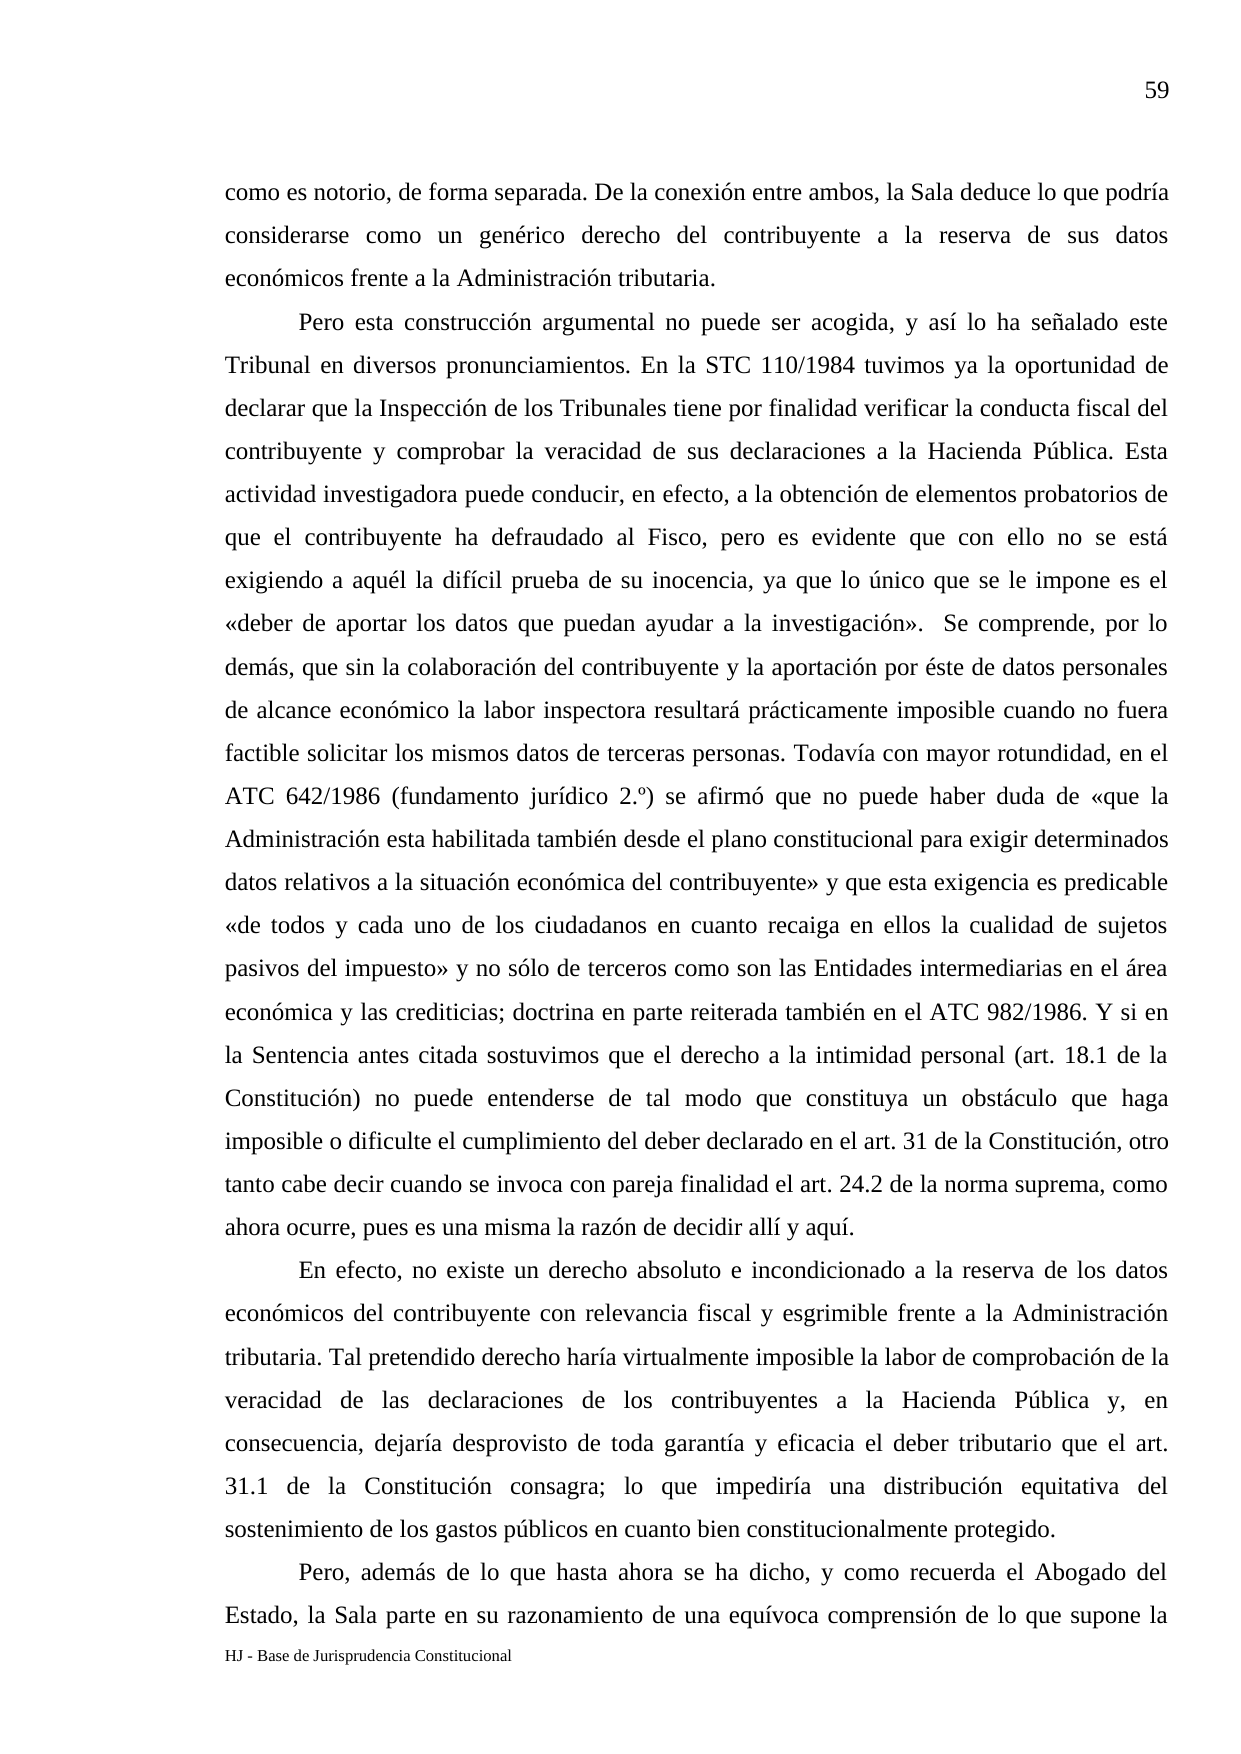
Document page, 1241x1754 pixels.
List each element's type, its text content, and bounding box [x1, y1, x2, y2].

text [224, 177, 1169, 292]
text Pero esta construcción argumental no puede ser acogida, y así lo ha señalado este Tribunal en diversos pronunciamientos. En la STC 110/1984 tuvimos ya la oportunidad de declarar que la Inspección de los Tribunales tiene por finalidad verificar la conducta fiscal del contribuyente y comprobar la veracidad de sus declaraciones a la Hacienda Pública. Esta actividad investigadora puede conducir, en efecto, a la obtención de elementos probatorios de que el contribuyente ha defraudado al Fisco, pero es evidente que con ello no se está exigiendo a aquél la difícil prueba de su inocencia, ya que lo único que se le impone es el «deber de aportar los datos que puedan ayudar a la investigación». Se comprende, por lo demás, que sin la colaboración del contribuyente y la aportación por éste de datos personales de alcance económico la labor inspectora resultará prácticamente imposible cuando no fuera factible solicitar los mismos datos de terceras personas. Todavía con mayor rotundidad, en el ATC 642/1986 (fundamento jurídico 2.º) se afirmó que no puede haber duda de «que la Administración esta habilitada también desde el plano constitucional para exigir determinados datos relativos a la situación económica del contribuyente» y que esta exigencia es predicable «de todos y cada uno de los ciudadanos en cuanto recaiga en ellos la cualidad de sujetos pasivos del impuesto» y no sólo de terceros como son las Entidades intermediarias en el área económica y las crediticias; doctrina en parte reiterada también en el ATC 982/1986. Y si en la Sentencia antes citada sostuvimos que el derecho a la intimidad personal (art. 18.1 de la Constitución) no puede entenderse de tal modo que constituya un obstáculo que haga imposible o dificulte el cumplimiento del deber declarado en el art. 31 de la Constitución, otro tanto cabe decir cuando se invoca con pareja finalidad el art. 24.2 de la norma suprema, como ahora ocurre, pues es una misma la razón de decidir allí y aquí. [224, 307, 1169, 1241]
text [224, 1557, 1169, 1629]
text En efecto, no existe un derecho absoluto e incondicionado a la reserva de los datos económicos del contribuyente con relevancia fiscal y esgrimible frente a la Administración tributaria. Tal pretendido derecho haría virtualmente imposible la labor de comprobación de la veracidad de las declaraciones de los contribuyentes a la Hacienda Pública y, en consecuencia, dejaría desprovisto de toda garantía y eficacia el deber tributario que el art. 31.1 de la Constitución consagra; lo que impediría una distribución equitativa del sostenimiento de los gastos públicos en cuanto bien constitucionalmente protegido. [224, 1255, 1169, 1543]
